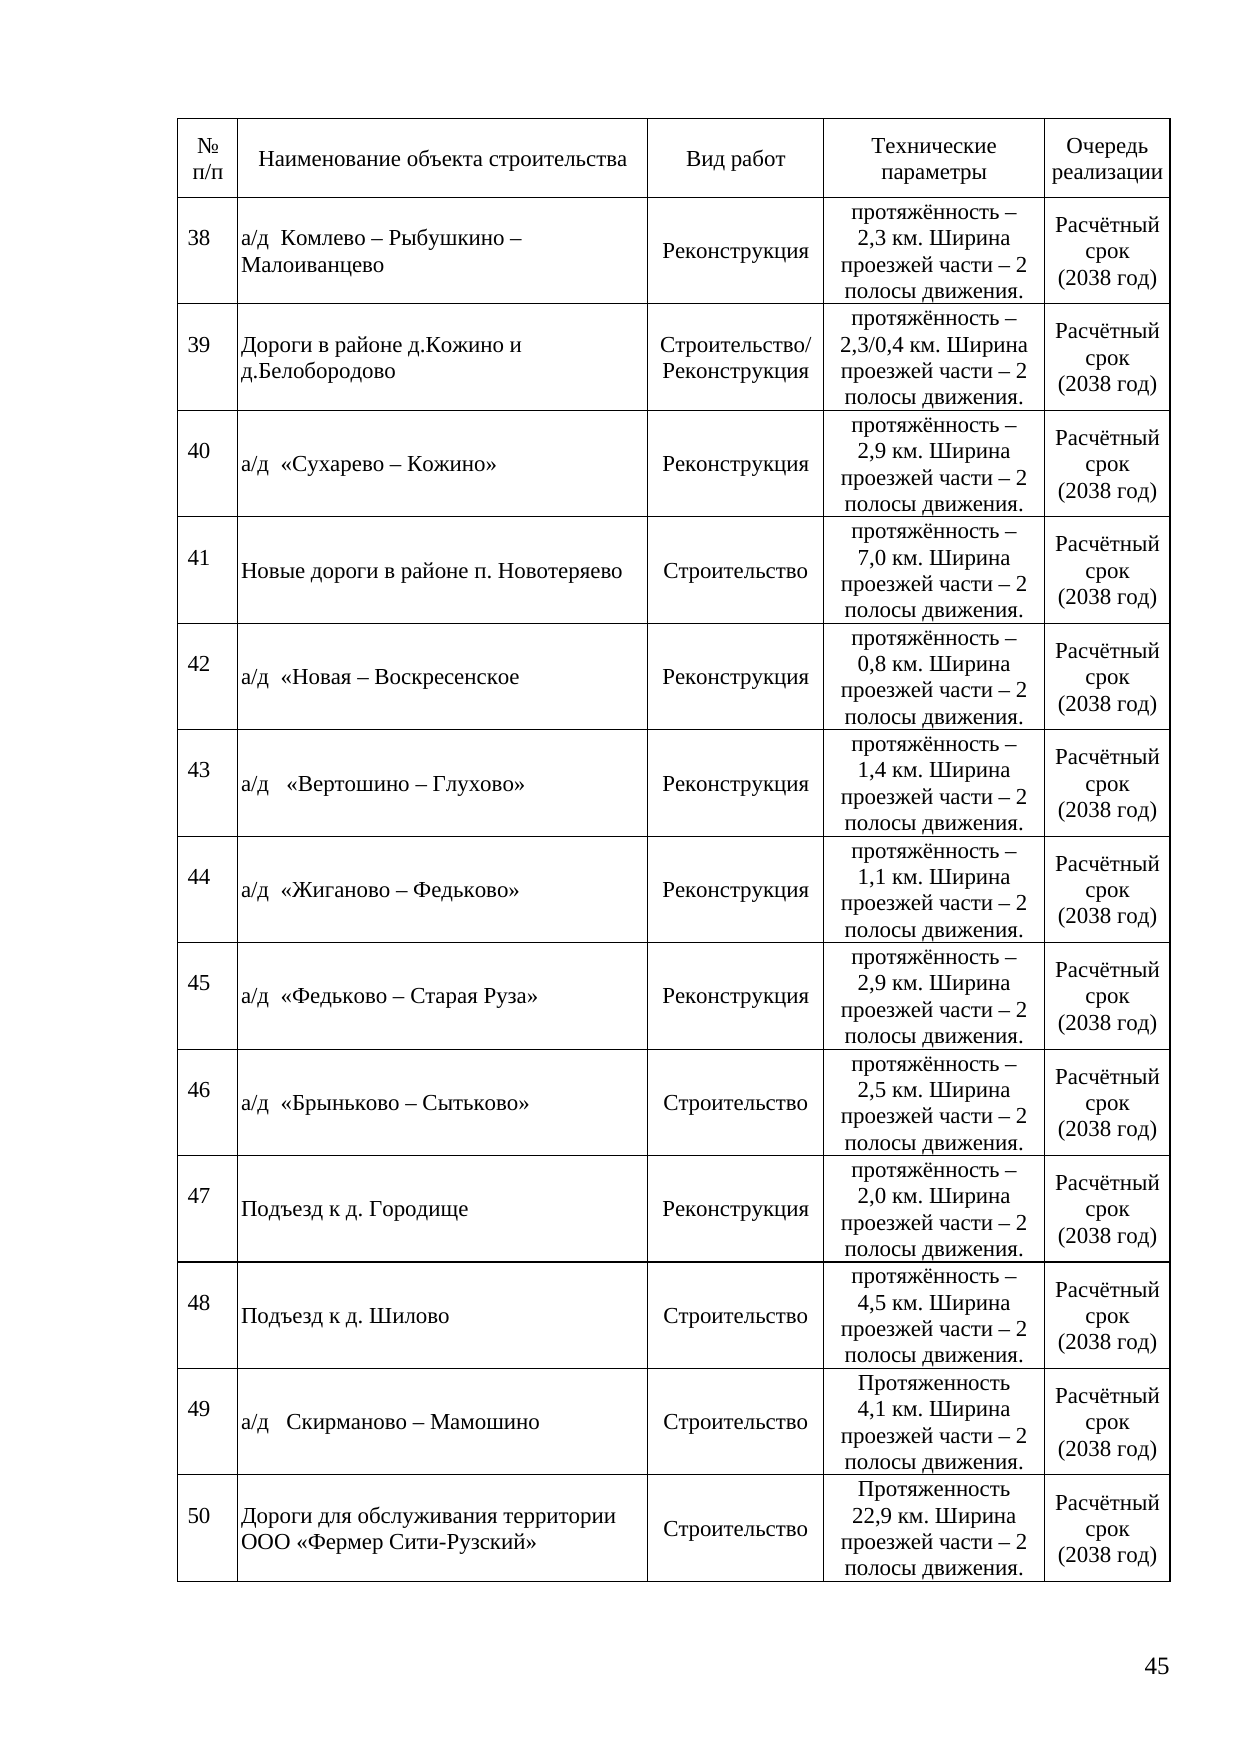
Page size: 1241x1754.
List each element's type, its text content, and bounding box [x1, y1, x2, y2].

table_cell Новые дороги в районе п. Новотеряево [238, 517, 647, 623]
table_cell [178, 517, 237, 623]
table_cell протяжённость – 1,4 км. Ширина проезжей части – 2 полосы движения. [824, 730, 1044, 836]
table_cell Расчётный срок (2038 год) [1045, 1050, 1169, 1155]
table_cell Расчётный срок (2038 год) [1045, 517, 1169, 623]
table_cell протяжённость – 2,5 км. Ширина проезжей части – 2 полосы движения. [824, 1050, 1044, 1155]
table_cell Строительство [648, 1475, 823, 1581]
table_cell Реконструкция [648, 198, 823, 303]
table_cell Строительство [648, 1369, 823, 1474]
table_cell [178, 624, 237, 729]
table_cell протяжённость – 2,0 км. Ширина проезжей части – 2 полосы движения. [824, 1156, 1044, 1261]
table_cell а/д Комлево – Рыбушкино – Малоиванцево [238, 198, 647, 303]
table_cell Расчётный срок (2038 год) [1045, 1156, 1169, 1261]
table_cell [178, 1369, 237, 1474]
table_cell протяжённость –0,8 км. Ширина проезжей части – 2 полосы движения. [824, 624, 1044, 729]
table_cell Расчётный срок (2038 год) [1045, 1263, 1169, 1368]
table_header № п/п [178, 119, 237, 197]
table_cell Расчётный срок (2038 год) [1045, 837, 1169, 942]
table_cell а/д «Жиганово – Федьково» [238, 837, 647, 942]
table_cell протяжённость –2,9 км. Ширина проезжей части – 2 полосы движения. [824, 943, 1044, 1048]
table_cell Протяженность 22,9 км. Ширина проезжей части – 2 полосы движения. [824, 1475, 1044, 1581]
table_cell [178, 1156, 237, 1261]
table_cell [178, 411, 237, 516]
table_cell Реконструкция [648, 411, 823, 516]
table_cell [178, 730, 237, 836]
table_cell а/д «Брыньково – Сытьково» [238, 1050, 647, 1155]
table_cell Строительство [648, 1050, 823, 1155]
table_cell [178, 943, 237, 1048]
table_cell Строительство [648, 1263, 823, 1368]
table_cell Строительство [648, 517, 823, 623]
table_cell [178, 198, 237, 303]
table_cell протяжённость – 1,1 км. Ширина проезжей части – 2 полосы движения. [824, 837, 1044, 942]
table_cell а/д «Вертошино – Глухово» [238, 730, 647, 836]
table_cell протяжённость – 4,5 км. Ширина проезжей части – 2 полосы движения. [824, 1263, 1044, 1368]
table_cell Расчётный срок (2038 год) [1045, 1475, 1169, 1581]
table_cell Подъезд к д. Шилово [238, 1263, 647, 1368]
table_cell Реконструкция [648, 1156, 823, 1261]
table_cell Расчётный срок (2038 год) [1045, 943, 1169, 1048]
table_cell Дороги для обслуживания территории ООО «Фермер Сити-Рузский» [238, 1475, 647, 1581]
table_cell Расчётный срок (2038 год) [1045, 198, 1169, 303]
table_cell [178, 304, 237, 410]
table_cell Дороги в районе д.Кожино и д.Белобородово [238, 304, 647, 410]
table_cell а/д Скирманово – Мамошино [238, 1369, 647, 1474]
table_header Очередь реализации [1045, 119, 1169, 197]
table_cell а/д «Федьково – Старая Руза» [238, 943, 647, 1048]
table_cell Расчётный срок (2038 год) [1045, 624, 1169, 729]
table_header Наименование объекта строительства [238, 119, 647, 197]
table_cell Реконструкция [648, 624, 823, 729]
table_cell Протяженность 4,1 км. Ширина проезжей части – 2 полосы движения. [824, 1369, 1044, 1474]
table_cell протяжённость – 7,0 км. Ширина проезжей части – 2 полосы движения. [824, 517, 1044, 623]
table_cell Реконструкция [648, 943, 823, 1048]
table_cell Реконструкция [648, 837, 823, 942]
table_cell а/д «Сухарево – Кожино» [238, 411, 647, 516]
table_cell Расчётный срок (2038 год) [1045, 304, 1169, 410]
table_cell [178, 1263, 237, 1368]
table_cell [178, 837, 237, 942]
table_cell Строительство/ Реконструкция [648, 304, 823, 410]
table_header Технические параметры [824, 119, 1044, 197]
table_cell протяжённость – 2,9 км. Ширина проезжей части – 2 полосы движения. [824, 411, 1044, 516]
table_cell Подъезд к д. Городище [238, 1156, 647, 1261]
table_cell Реконструкция [648, 730, 823, 836]
table_cell Расчётный срок (2038 год) [1045, 411, 1169, 516]
table_cell протяжённость –2,3/0,4 км. Ширина проезжей части – 2 полосы движения. [824, 304, 1044, 410]
table_cell [178, 1050, 237, 1155]
table_cell [178, 1475, 237, 1581]
table_header Вид работ [648, 119, 823, 197]
table_cell Расчётный срок (2038 год) [1045, 730, 1169, 836]
table_cell а/д «Новая – Воскресенское [238, 624, 647, 729]
table_cell Расчётный срок (2038 год) [1045, 1369, 1169, 1474]
table_cell протяжённость – 2,3 км. Ширина проезжей части – 2 полосы движения. [824, 198, 1044, 303]
